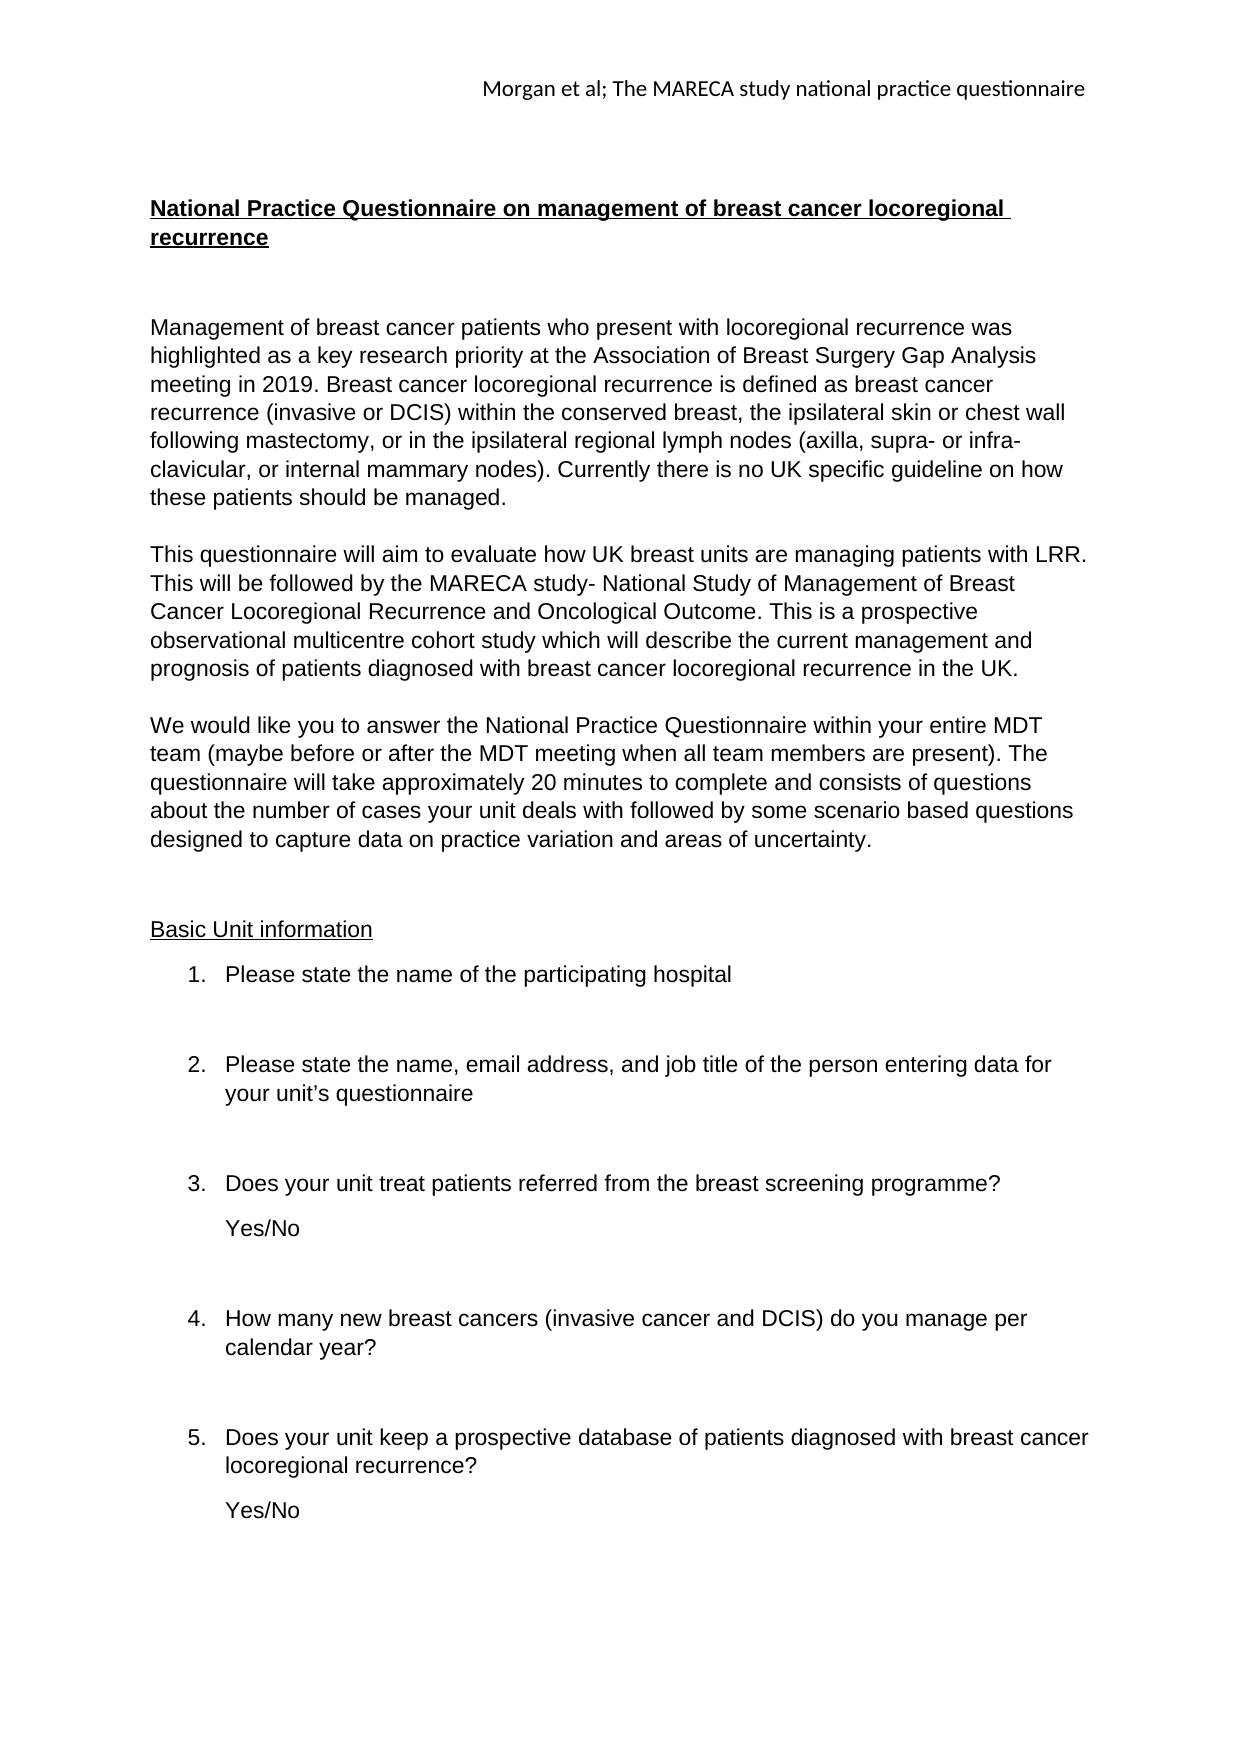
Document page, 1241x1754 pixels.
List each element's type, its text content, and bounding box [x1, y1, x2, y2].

text Yes/No [150, 1215, 1090, 1241]
list How many new breast cancers (invasive cancer and DCIS) do you manage per calendar year? [187, 1305, 1090, 1360]
list Does your unit treat patients referred from the breast screening programme? [187, 1170, 1090, 1196]
list Does your unit keep a prospective database of patients diagnosed with breast cancer locoregional recurrence? [187, 1424, 1090, 1478]
text National Practice Questionnaire on management of breast cancer locoregional recurrence [150, 195, 1090, 250]
text Management of breast cancer patients who present with locoregional recurrence was highlighted as a key research priority at the Association of Breast Surgery Gap Analysis meeting in 2019. Breast cancer locoregional recurrence is defined as breast cancer recurrence (invasive or DCIS) within the conserved breast, the ipsilateral skin or chest wall following mastectomy, or in the ipsilateral regional lymph nodes (axilla, supra- or infra-clavicular, or internal mammary nodes). Currently there is no UK specific guideline on how these patients should be managed. This questionnaire will aim to evaluate how UK breast units are managing patients with LRR. This will be followed by the MARECA study- National Study of Management of Breast Cancer Locoregional Recurrence and Oncological Outcome. This is a prospective observational multicentre cohort study which will describe the current management and prognosis of patients diagnosed with breast cancer locoregional recurrence in the UK. We would like you to answer the National Practice Questionnaire within your entire MDT team (maybe before or after the MDT meeting when all team members are present). The questionnaire will take approximately 20 minutes to complete and consists of questions about the number of cases your unit deals with followed by some scenario based questions designed to capture data on practice variation and areas of uncertainty. [150, 314, 1090, 852]
list Please state the name, email address, and job title of the person entering data for your unit’s questionnaire [187, 1051, 1090, 1106]
list Please state the name of the participating hospital [187, 961, 1090, 987]
text Basic Unit information [150, 916, 1090, 942]
text Yes/No [150, 1497, 1090, 1524]
